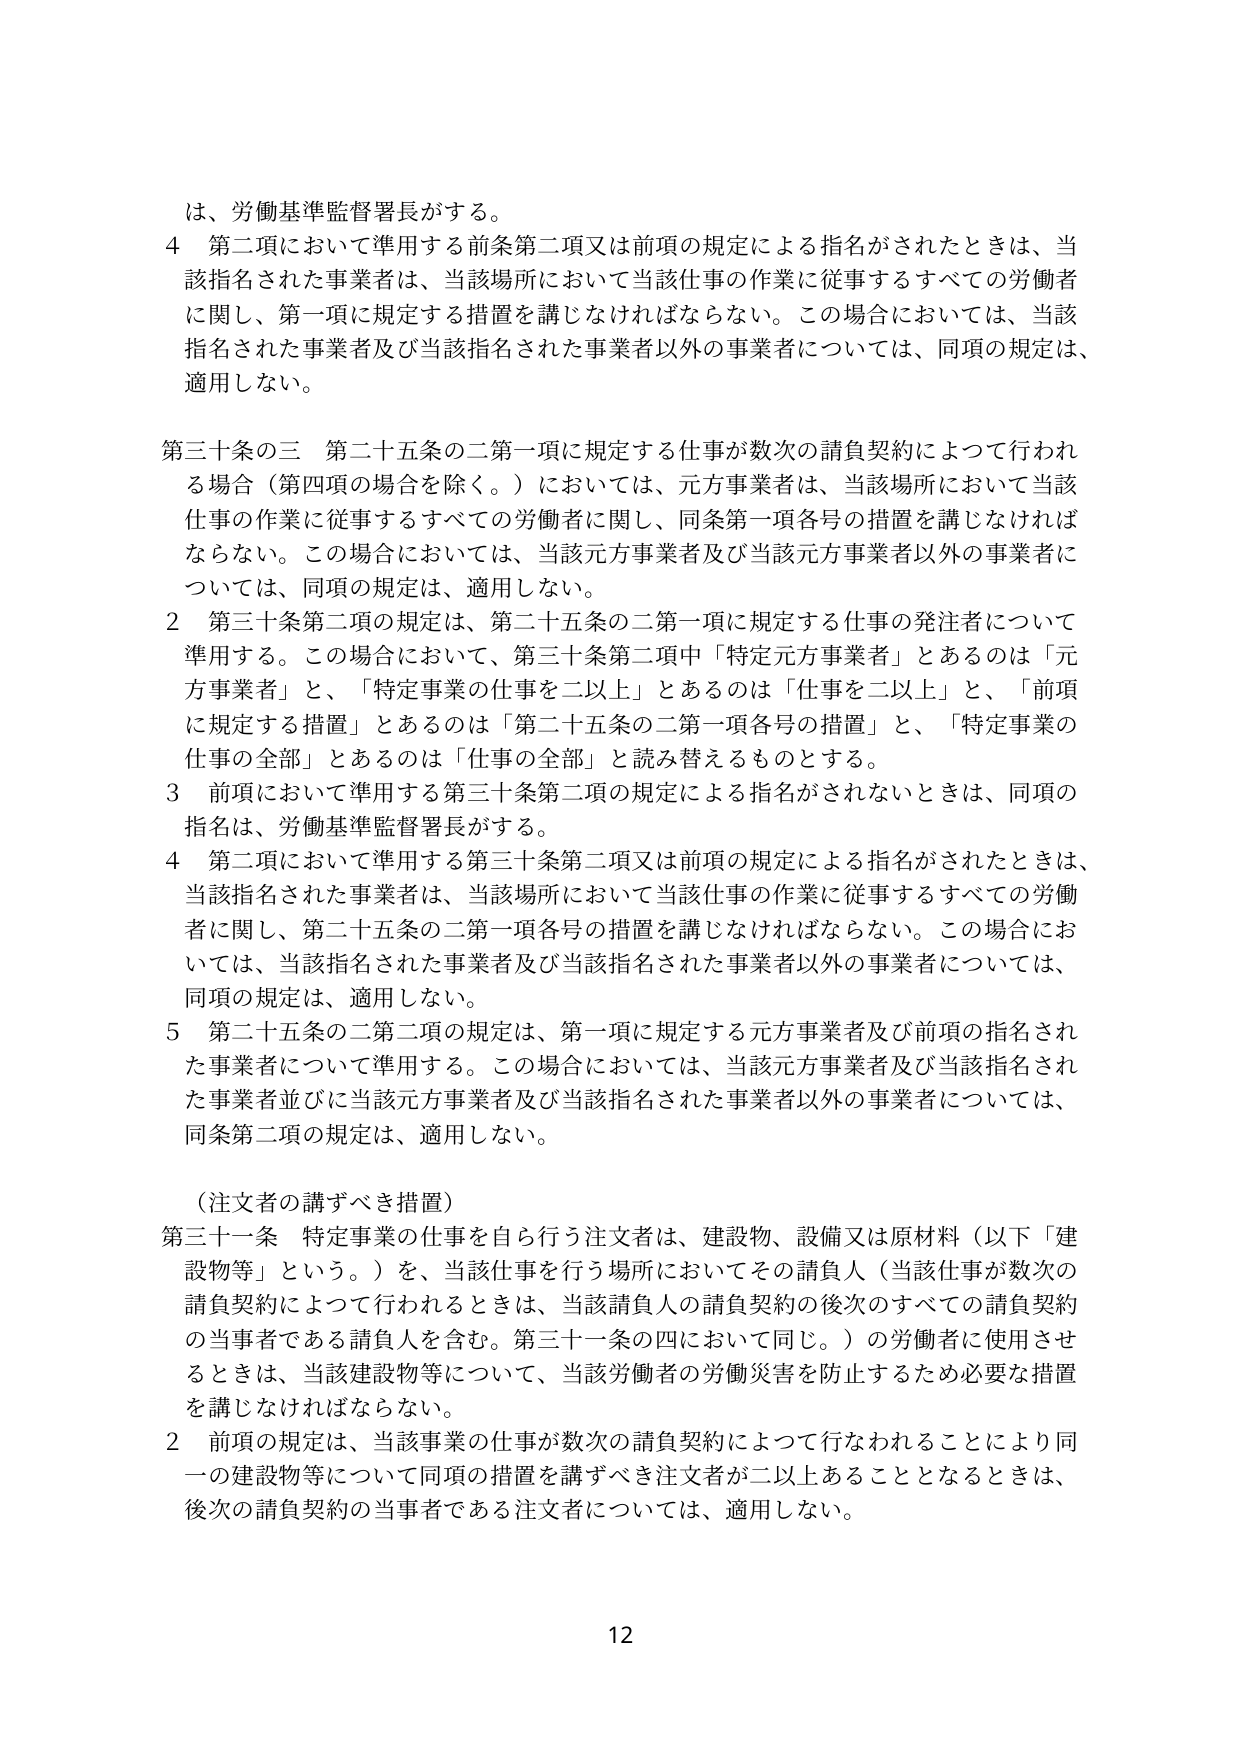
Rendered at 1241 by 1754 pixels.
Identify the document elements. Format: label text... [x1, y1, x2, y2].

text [161, 194, 1079, 228]
text ３ 前項において準用する第三十条第二項の規定による指名がされないときは、同項の指名は、労働基準監督署長がする。 [161, 774, 1079, 843]
text （注文者の講ずべき措置） [184, 1184, 1079, 1219]
text ４ 第二項において準用する前条第二項又は前項の規定による指名がされたときは、当該指名された事業者は、当該場所において当該仕事の作業に従事するすべての労働者に関し、第一項に規定する措置を講じなければならない。この場合においては、当該指名された事業者及び当該指名された事業者以外の事業者については、同項の規定は、適用しない。 [161, 228, 1079, 399]
text ２ 第三十条第二項の規定は、第二十五条の二第一項に規定する仕事の発注者について準用する。この場合において、第三十条第二項中「特定元方事業者」とあるのは「元方事業者」と、「特定事業の仕事を二以上」とあるのは「仕事を二以上」と、「前項に規定する措置」とあるのは「第二十五条の二第一項各号の措置」と、「特定事業の仕事の全部」とあるのは「仕事の全部」と読み替えるものとする。 [161, 604, 1079, 774]
text 第三十一条 特定事業の仕事を自ら行う注文者は、建設物、設備又は原材料（以下「建設物等」という。）を、当該仕事を行う場所においてその請負人（当該仕事が数次の請負契約によつて行われるときは、当該請負人の請負契約の後次のすべての請負契約の当事者である請負人を含む。第三十一条の四において同じ。）の労働者に使用させるときは、当該建設物等について、当該労働者の労働災害を防止するため必要な措置を講じなければならない。 [161, 1219, 1079, 1424]
text ４ 第二項において準用する第三十条第二項又は前項の規定による指名がされたときは、当該指名された事業者は、当該場所において当該仕事の作業に従事するすべての労働者に関し、第二十五条の二第一項各号の措置を講じなければならない。この場合においては、当該指名された事業者及び当該指名された事業者以外の事業者については、同項の規定は、適用しない。 [161, 843, 1079, 1014]
text 第三十条の三 第二十五条の二第一項に規定する仕事が数次の請負契約によつて行われる場合（第四項の場合を除く。）においては、元方事業者は、当該場所において当該仕事の作業に従事するすべての労働者に関し、同条第一項各号の措置を講じなければならない。この場合においては、当該元方事業者及び当該元方事業者以外の事業者については、同項の規定は、適用しない。 [161, 433, 1079, 604]
text ２ 前項の規定は、当該事業の仕事が数次の請負契約によつて行なわれることにより同一の建設物等について同項の措置を講ずべき注文者が二以上あることとなるときは、後次の請負契約の当事者である注文者については、適用しない。 [161, 1424, 1079, 1526]
text ５ 第二十五条の二第二項の規定は、第一項に規定する元方事業者及び前項の指名された事業者について準用する。この場合においては、当該元方事業者及び当該指名された事業者並びに当該元方事業者及び当該指名された事業者以外の事業者については、同条第二項の規定は、適用しない。 [161, 1014, 1079, 1150]
